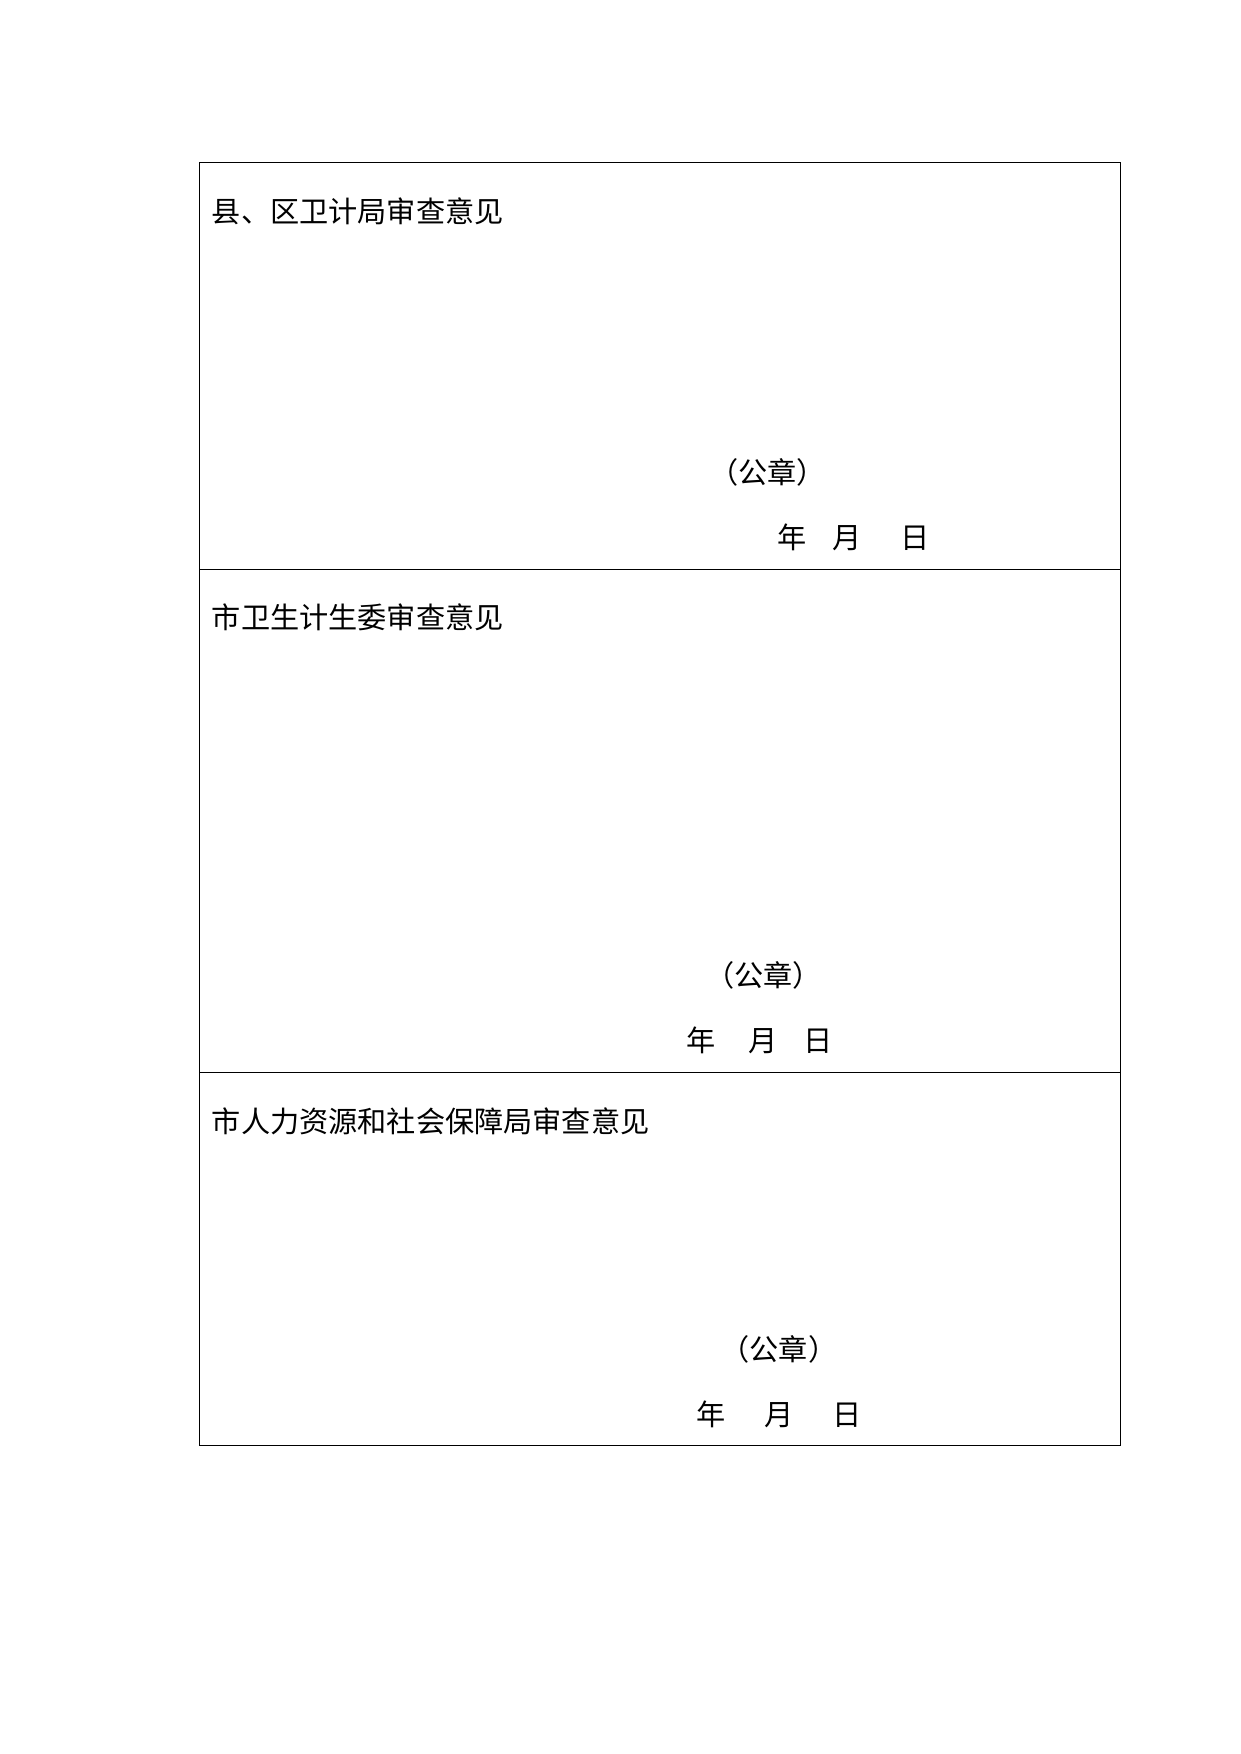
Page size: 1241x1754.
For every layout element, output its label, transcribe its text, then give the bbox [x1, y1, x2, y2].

table_cell 市人力资源和社会保障局审查意见 （公章） 年 月 日 [200, 1073, 1120, 1445]
table_header 县、区卫计局审查意见 （公章） 年 月 日 [200, 163, 1120, 568]
table_cell 市卫生计生委审查意见 （公章） 年 月 日 [200, 570, 1120, 1072]
